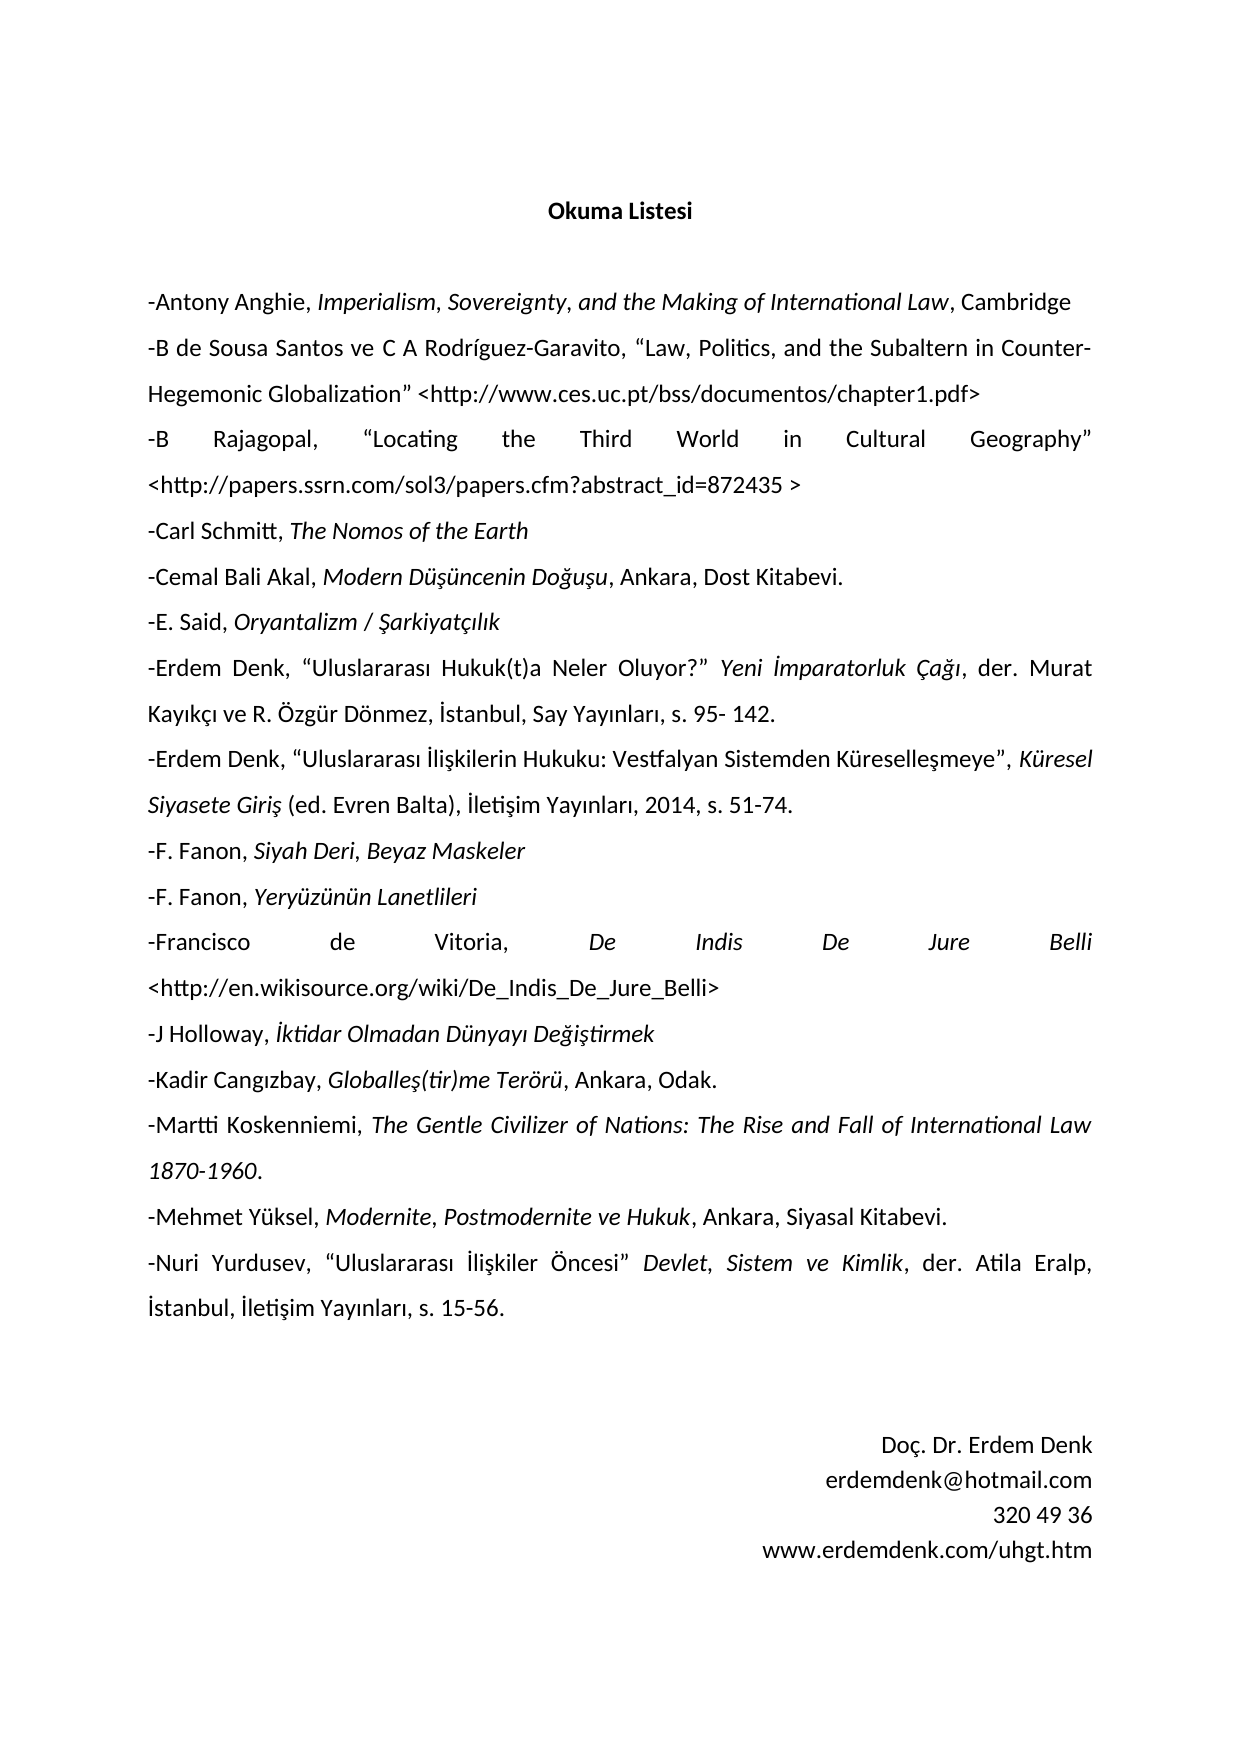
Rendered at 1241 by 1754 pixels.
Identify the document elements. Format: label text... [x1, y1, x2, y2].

text -F. Fanon, Siyah Deri, Beyaz Maskeler [148, 835, 1093, 866]
text Okuma Listesi [148, 195, 1093, 225]
text www.erdemdenk.com/uhgt.htm [148, 1534, 1093, 1565]
text erdemdenk@hotmail.com [148, 1464, 1093, 1495]
text -Martti Koskenniemi, The Gentle Civilizer of Nations: The Rise and Fall of International Law 1870-1960. [148, 1109, 1093, 1186]
text 320 49 36 [148, 1499, 1093, 1530]
text -J Holloway, İktidar Olmadan Dünyayı Değiştirmek [148, 1018, 1093, 1048]
text -E. Said, Oryantalizm / Şarkiyatçılık [148, 606, 1093, 637]
text -Kadir Cangızbay, Globalleş(tir)me Terörü, Ankara, Odak. [148, 1064, 1093, 1094]
text -Erdem Denk, “Uluslararası İlişkilerin Hukuku: Vestfalyan Sistemden Küreselleşmeye”, Küresel Siyasete Giriş (ed. Evren Balta), İletişim Yayınları, 2014, s. 51-74. [148, 744, 1093, 820]
text -Francisco de Vitoria, De Indis De Jure Belli <http://en.wikisource.org/wiki/De_Indis_De_Jure_Belli> [148, 927, 1093, 1003]
text -Mehmet Yüksel, Modernite, Postmodernite ve Hukuk, Ankara, Siyasal Kitabevi. [148, 1201, 1093, 1231]
text -Nuri Yurdusev, “Uluslararası İlişkiler Öncesi” Devlet, Sistem ve Kimlik, der. Atila Eralp, İstanbul, İletişim Yayınları, s. 15-56. [148, 1247, 1093, 1323]
text Doç. Dr. Erdem Denk [148, 1429, 1093, 1460]
text -Cemal Bali Akal, Modern Düşüncenin Doğuşu, Ankara, Dost Kitabevi. [148, 561, 1093, 591]
text -F. Fanon, Yeryüzünün Lanetlileri [148, 881, 1093, 911]
text -B Rajagopal, “Locating the Third World in Cultural Geography” <http://papers.ssrn.com/sol3/papers.cfm?abstract_id=872435 > [148, 423, 1093, 500]
text -B de Sousa Santos ve C A Rodríguez-Garavito, “Law, Politics, and the Subaltern in Counter-Hegemonic Globalization” <http://www.ces.uc.pt/bss/documentos/chapter1.pdf> [148, 332, 1093, 408]
text -Antony Anghie, Imperialism, Sovereignty, and the Making of International Law, Cambridge [148, 286, 1093, 317]
text -Carl Schmitt, The Nomos of the Earth [148, 515, 1093, 546]
text -Erdem Denk, “Uluslararası Hukuk(t)a Neler Oluyor?” Yeni İmparatorluk Çağı, der. Murat Kayıkçı ve R. Özgür Dönmez, İstanbul, Say Yayınları, s. 95- 142. [148, 652, 1093, 728]
